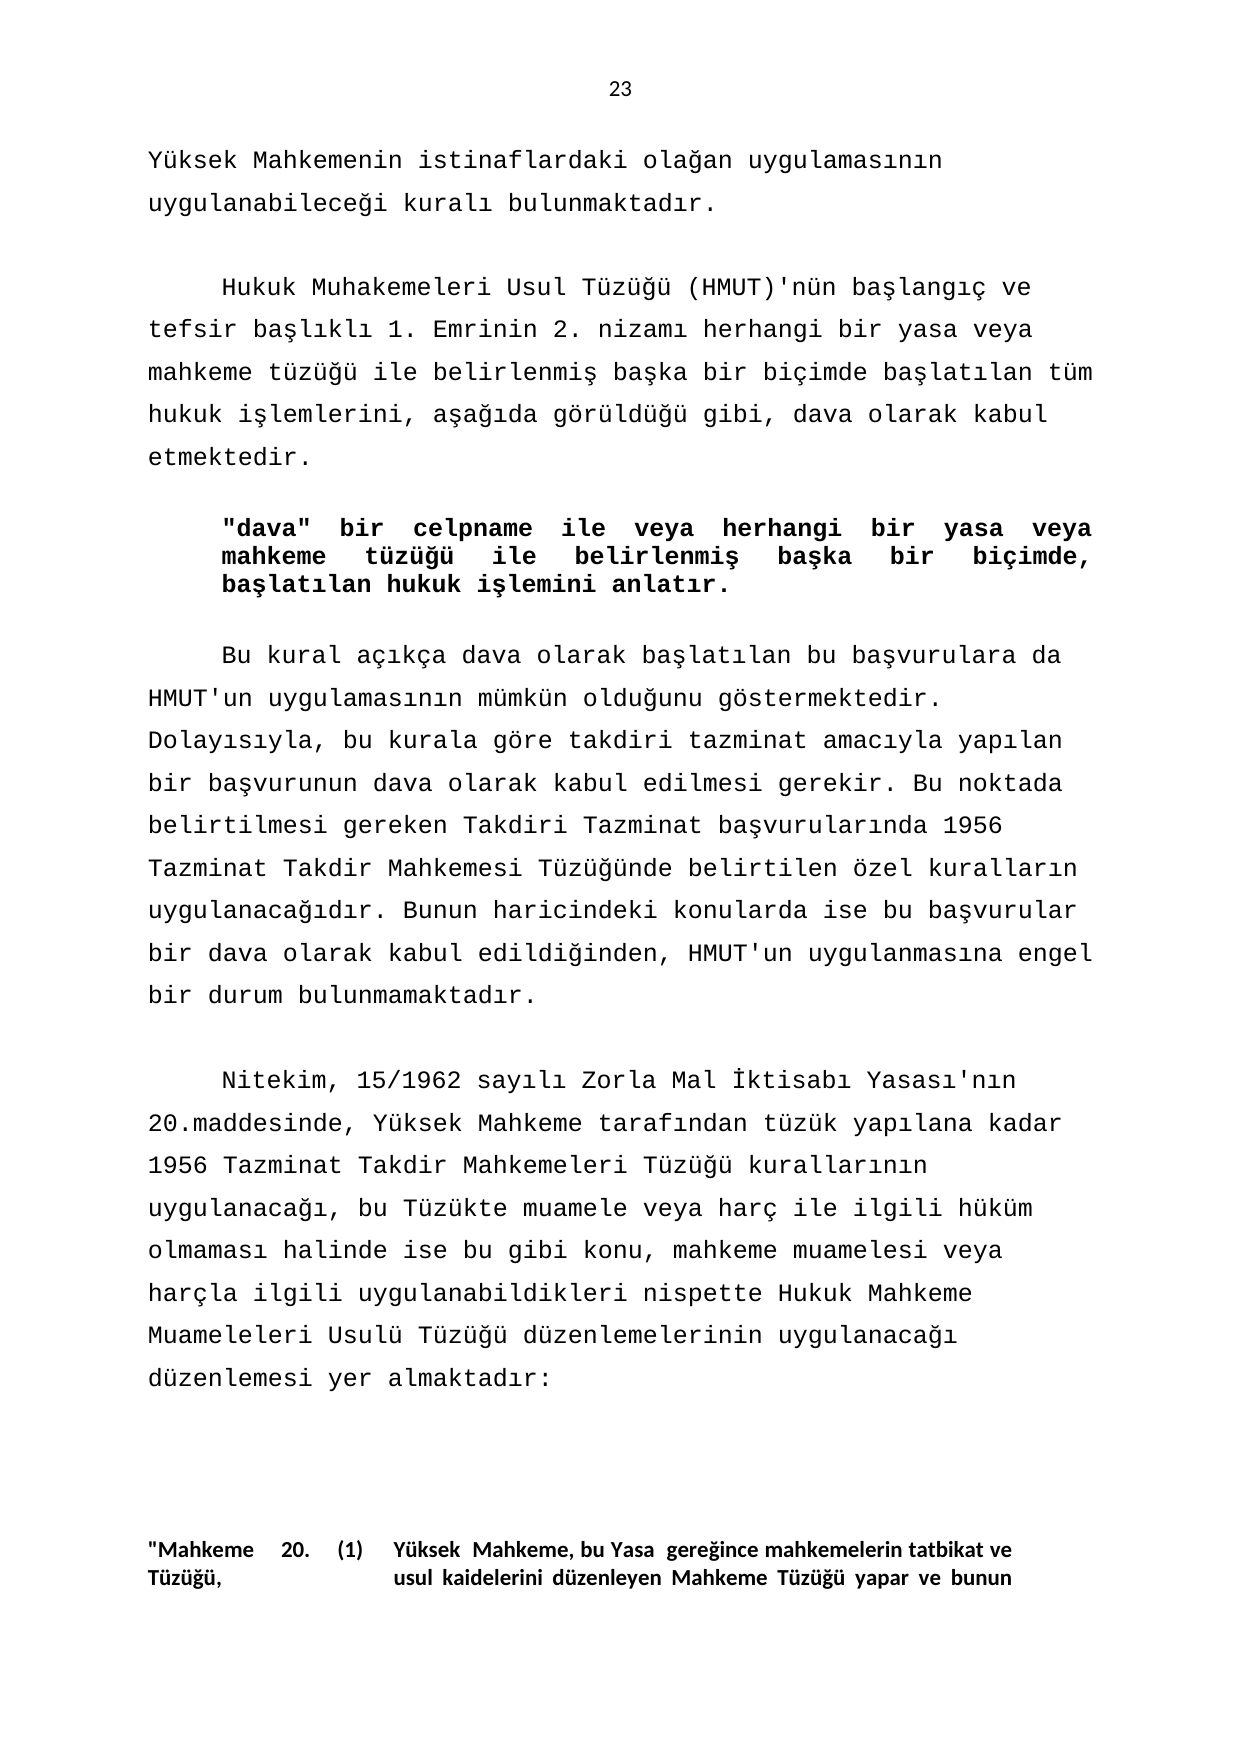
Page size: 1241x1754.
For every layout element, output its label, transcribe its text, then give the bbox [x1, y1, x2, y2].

text Nitekim, 15/1962 sayılı Zorla Mal İktisabı Yasası'nın 20.maddesinde, Yüksek Mahkeme tarafından tüzük yapılana kadar 1956 Tazminat Takdir Mahkemeleri Tüzüğü kurallarının uygulanacağı, bu Tüzükte muamele veya harç ile ilgili hüküm olmaması halinde ise bu gibi konu, mahkeme muamelesi veya harçla ilgili uygulanabildikleri nispette Hukuk Mahkeme Muameleleri Usulü Tüzüğü düzenlemelerinin uygulanacağı düzenlemesi yer almaktadır: [148, 1068, 1093, 1393]
table_header (1) [326, 1535, 382, 1591]
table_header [382, 1535, 1024, 1591]
text Hukuk Muhakemeleri Usul Tüzüğü (HMUT)'nün başlangıç ve tefsir başlıklı 1. Emrinin 2. nizamı herhangi bir yasa veya mahkeme tüzüğü ile belirlenmiş başka bir biçimde başlatılan tüm hukuk işlemlerini, aşağıda görüldüğü gibi, dava olarak kabul etmektedir. [148, 274, 1093, 473]
text Bu kural açıkça dava olarak başlatılan bu başvurulara da HMUT'un uygulamasının mümkün olduğunu göstermektedir. Dolayısıyla, bu kurala göre takdiri tazminat amacıyla yapılan bir başvurunun dava olarak kabul edilmesi gerekir. Bu noktada belirtilmesi gereken Takdiri Tazminat başvurularında 1956 Tazminat Takdir Mahkemesi Tüzüğünde belirtilen özel kuralların uygulanacağıdır. Bunun haricindeki konularda ise bu başvurular bir dava olarak kabul edildiğinden, HMUT'un uygulanmasına engel bir durum bulunmamaktadır. [148, 643, 1093, 1011]
text "dava" bir celpname ile veya herhangi bir yasa veya mahkeme tüzüğü ile belirlenmiş başka bir biçimde, başlatılan hukuk işlemini anlatır. [221, 515, 1093, 600]
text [148, 148, 1093, 218]
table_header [136, 1535, 269, 1591]
table_header 20. [270, 1535, 326, 1591]
